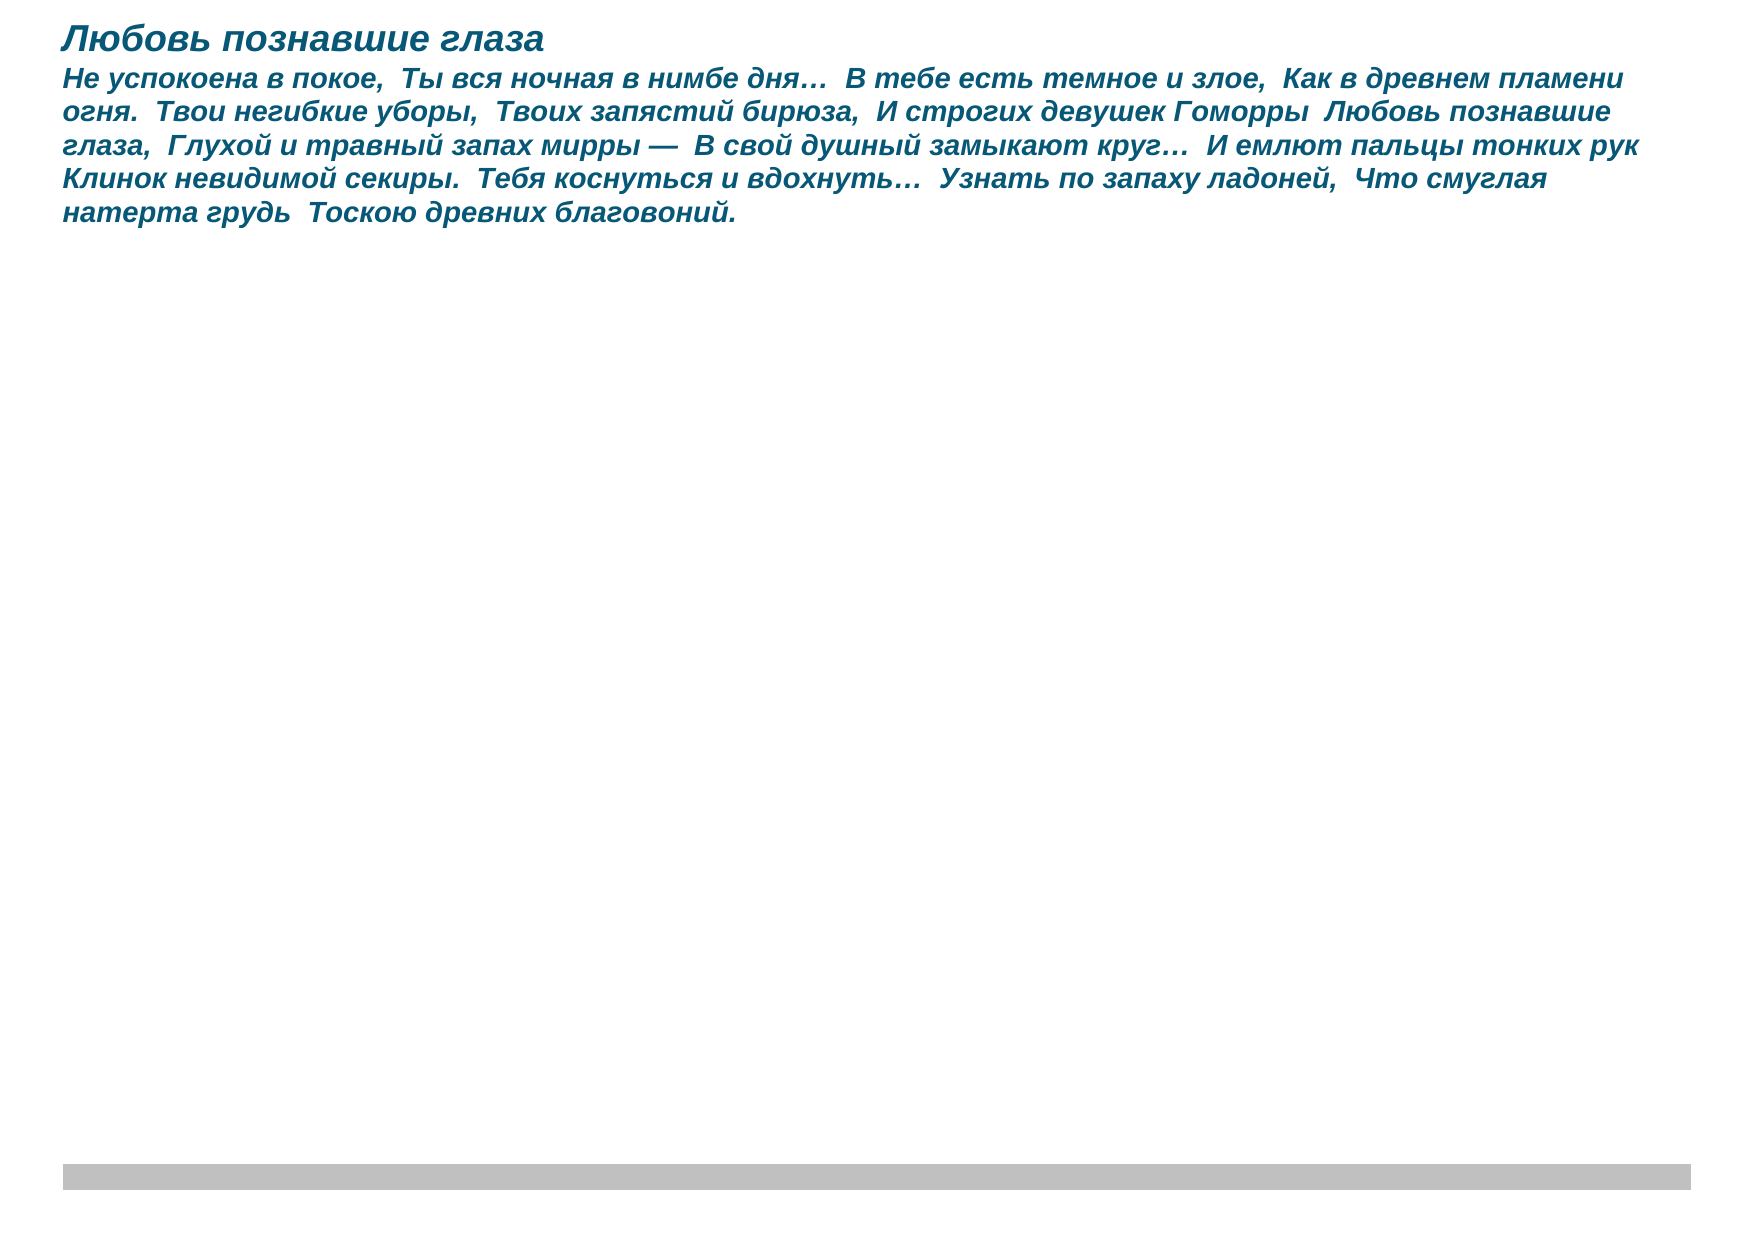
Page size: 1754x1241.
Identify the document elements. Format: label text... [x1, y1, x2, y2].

subtitle Любовь познавшие глаза [62, 17, 1691, 60]
text Не успокоена в покое, [62, 61, 1691, 228]
